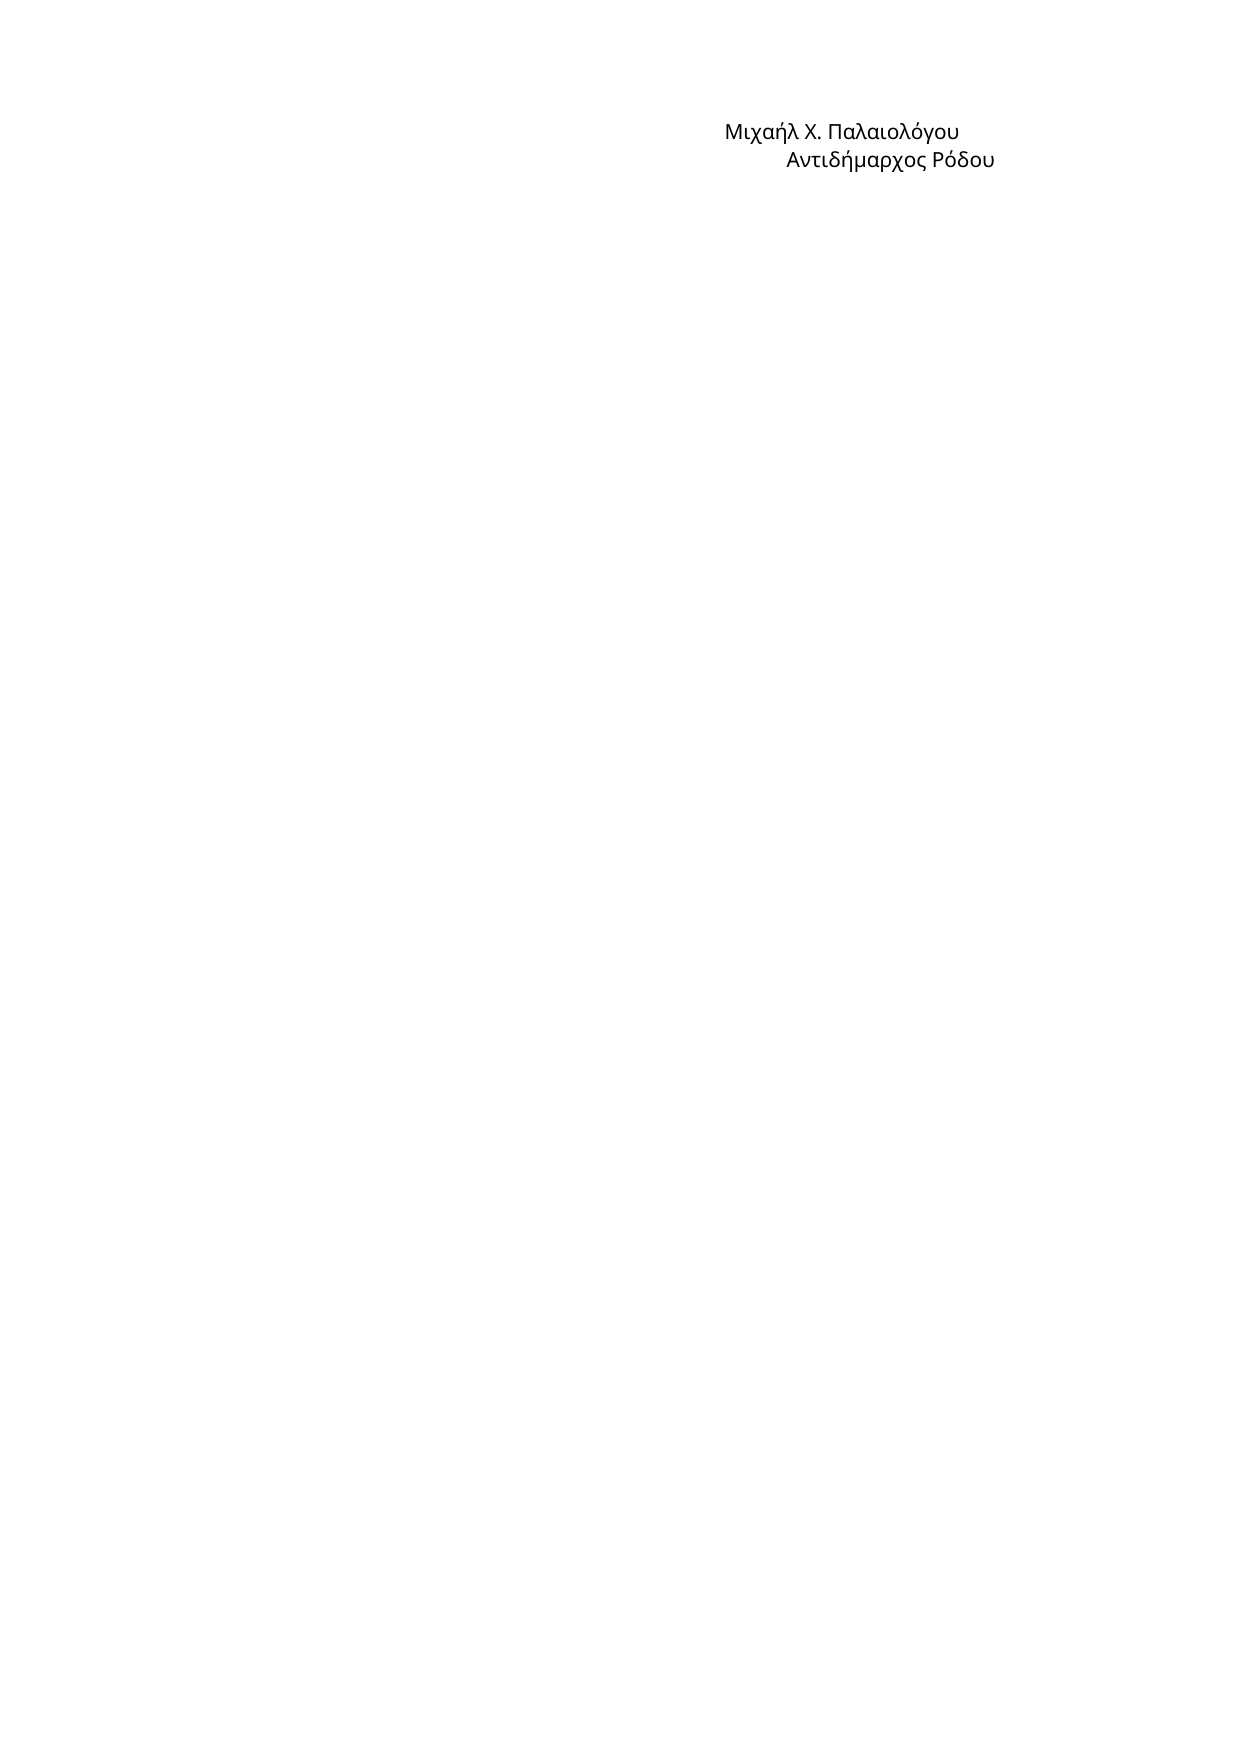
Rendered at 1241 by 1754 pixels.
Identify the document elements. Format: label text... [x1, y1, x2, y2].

subtitle Αντιδήμαρχος Ρόδου [118, 146, 1122, 174]
subtitle Μιχαήλ Χ. Παλαιολόγου [118, 117, 1122, 146]
